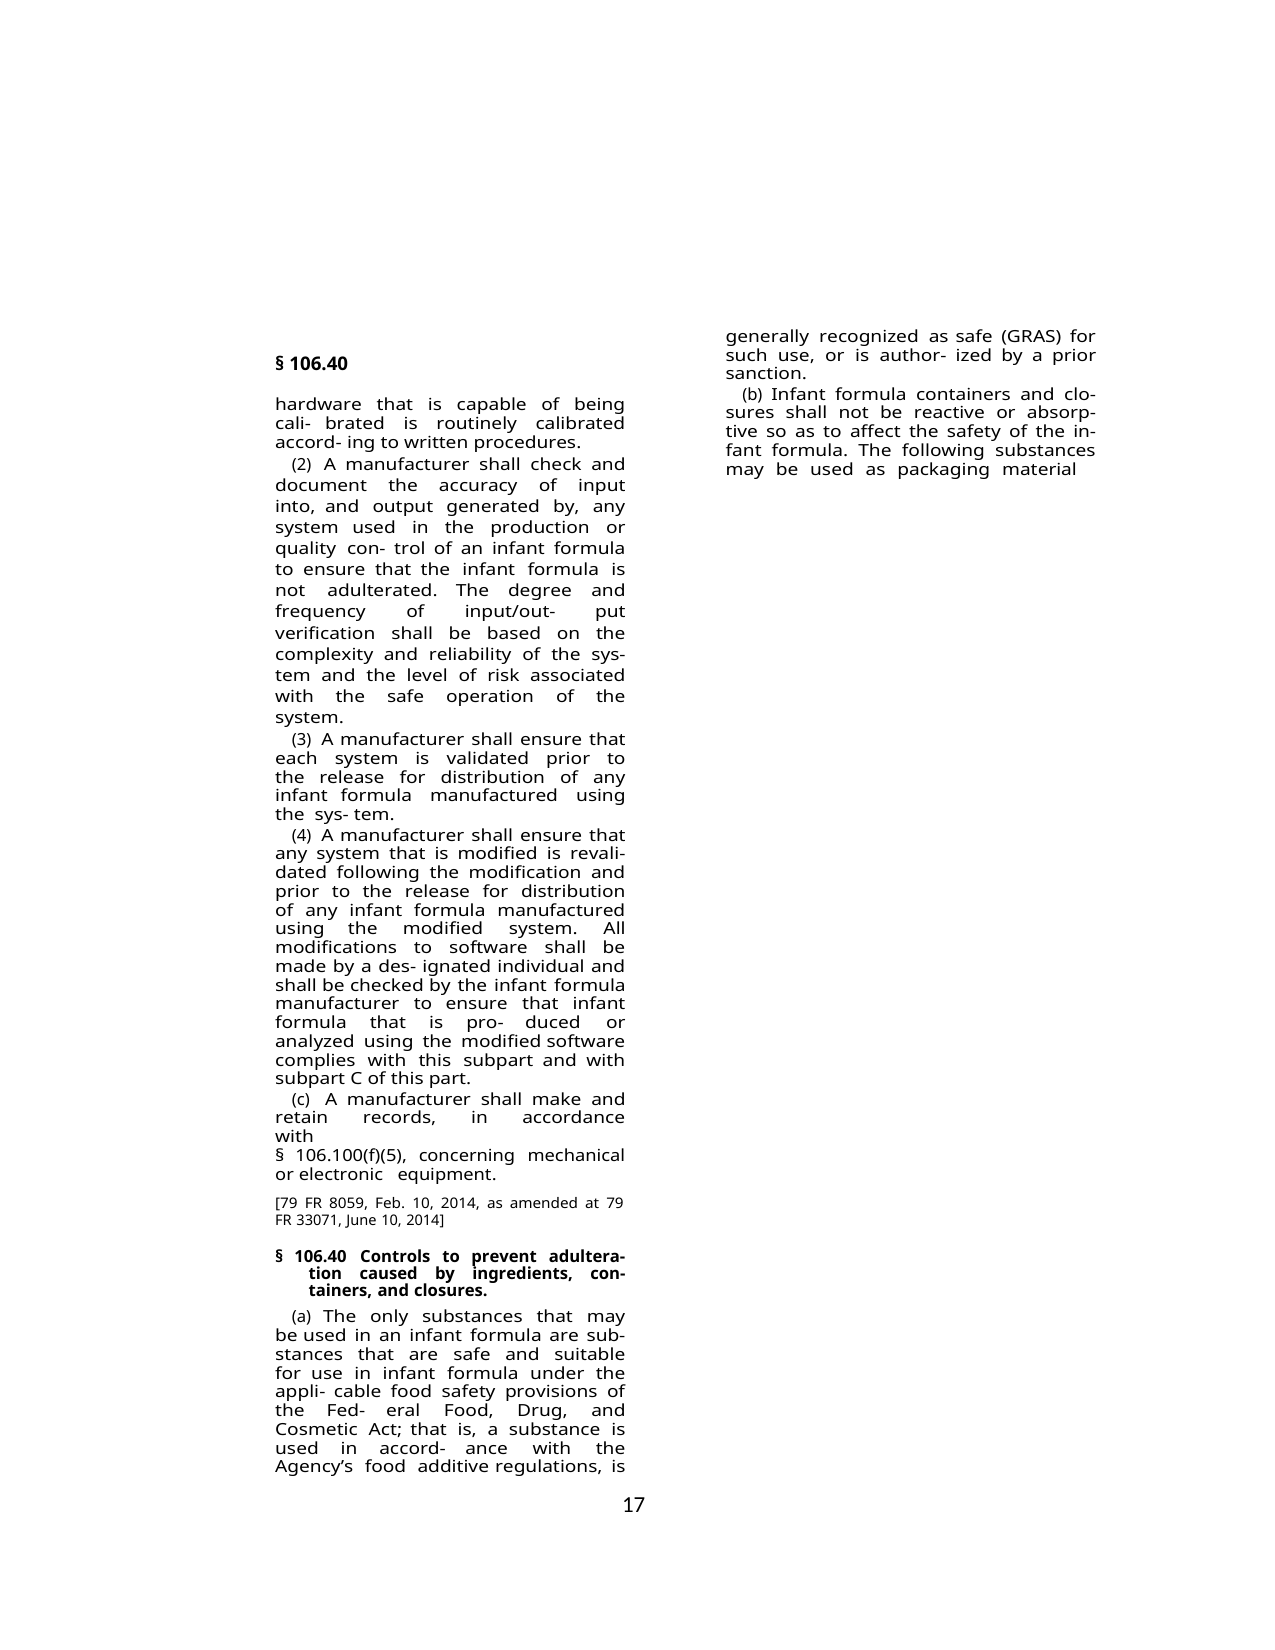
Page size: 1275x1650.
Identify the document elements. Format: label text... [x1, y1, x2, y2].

text hardware that is capable of being cali- brated is routinely calibrated accord- ing to written procedures. [275, 396, 625, 453]
list A manufacturer shall check and document the accuracy of input into, and output generated by, any system used in the production or quality con- trol of an infant formula to ensure that the infant formula is not adulterated. The degree and frequency of input/out- put verification shall be based on the complexity and reliability of the sys- tem and the level of risk associated with the safe operation of the system. [275, 454, 625, 728]
text [79 FR 8059, Feb. 10, 2014, as amended at 79 [275, 1194, 625, 1212]
subtitle § 106.40 Controls to prevent adultera- tion caused by ingredients, con- tainers, and closures. [275, 1249, 625, 1299]
list A manufacturer shall ensure that any system that is modified is revali- dated following the modification and prior to the release for distribution of any infant formula manufactured using the modified system. All modifications to software shall be made by a des- ignated individual and shall be checked by the infant formula manufacturer to ensure that infant formula that is pro- duced or analyzed using the modified software complies with this subpart and with subpart C of this part. [275, 826, 625, 1088]
list A manufacturer shall ensure that each system is validated prior to the release for distribution of any infant formula manufactured using the sys- tem. [275, 731, 625, 824]
list The only substances that may be used in an infant formula are sub- stances that are safe and suitable for use in infant formula under the appli- cable food safety provisions of the Fed- eral Food, Drug, and Cosmetic Act; that is, a substance is used in accord- ance with the Agency’s food additive regulations, is generally recognized as safe (GRAS) for such use, or is author- ized by a prior sanction. [275, 1308, 625, 1477]
text § 106.100(f)(5), concerning mechanical or electronic equipment. [275, 1146, 625, 1184]
list Infant formula containers and clo- sures shall not be reactive or absorp- tive so as to affect the safety of the in- fant formula. The following substances may be used as packaging material [725, 385, 1096, 479]
subtitle § 106.40 [275, 350, 625, 376]
list A manufacturer shall make and retain records, in accordance with [275, 1090, 625, 1146]
text FR 33071, June 10, 2014] [275, 1212, 625, 1229]
